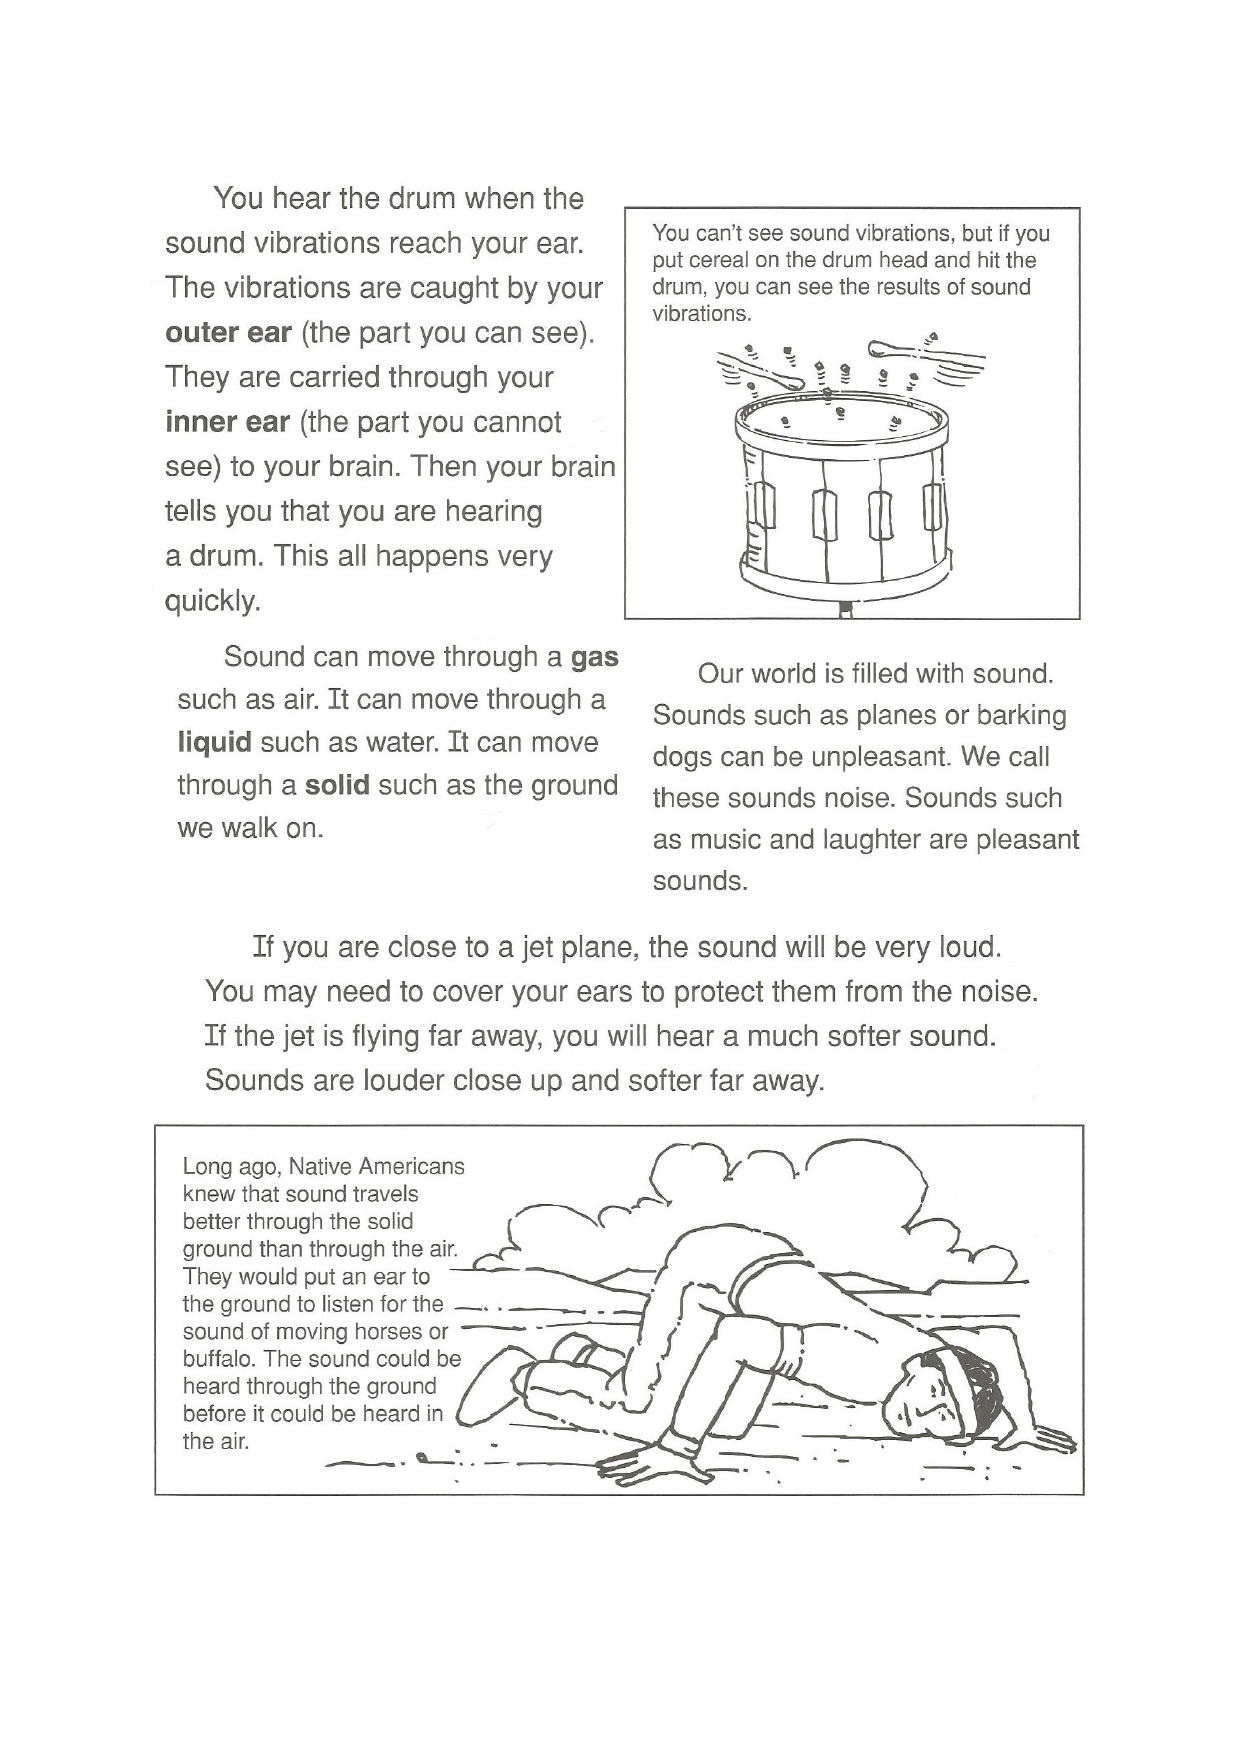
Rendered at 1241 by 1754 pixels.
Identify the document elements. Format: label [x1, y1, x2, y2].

picture [150, 1120, 1091, 1499]
picture [188, 920, 1053, 1102]
picture [150, 177, 1091, 634]
picture [150, 635, 1091, 905]
